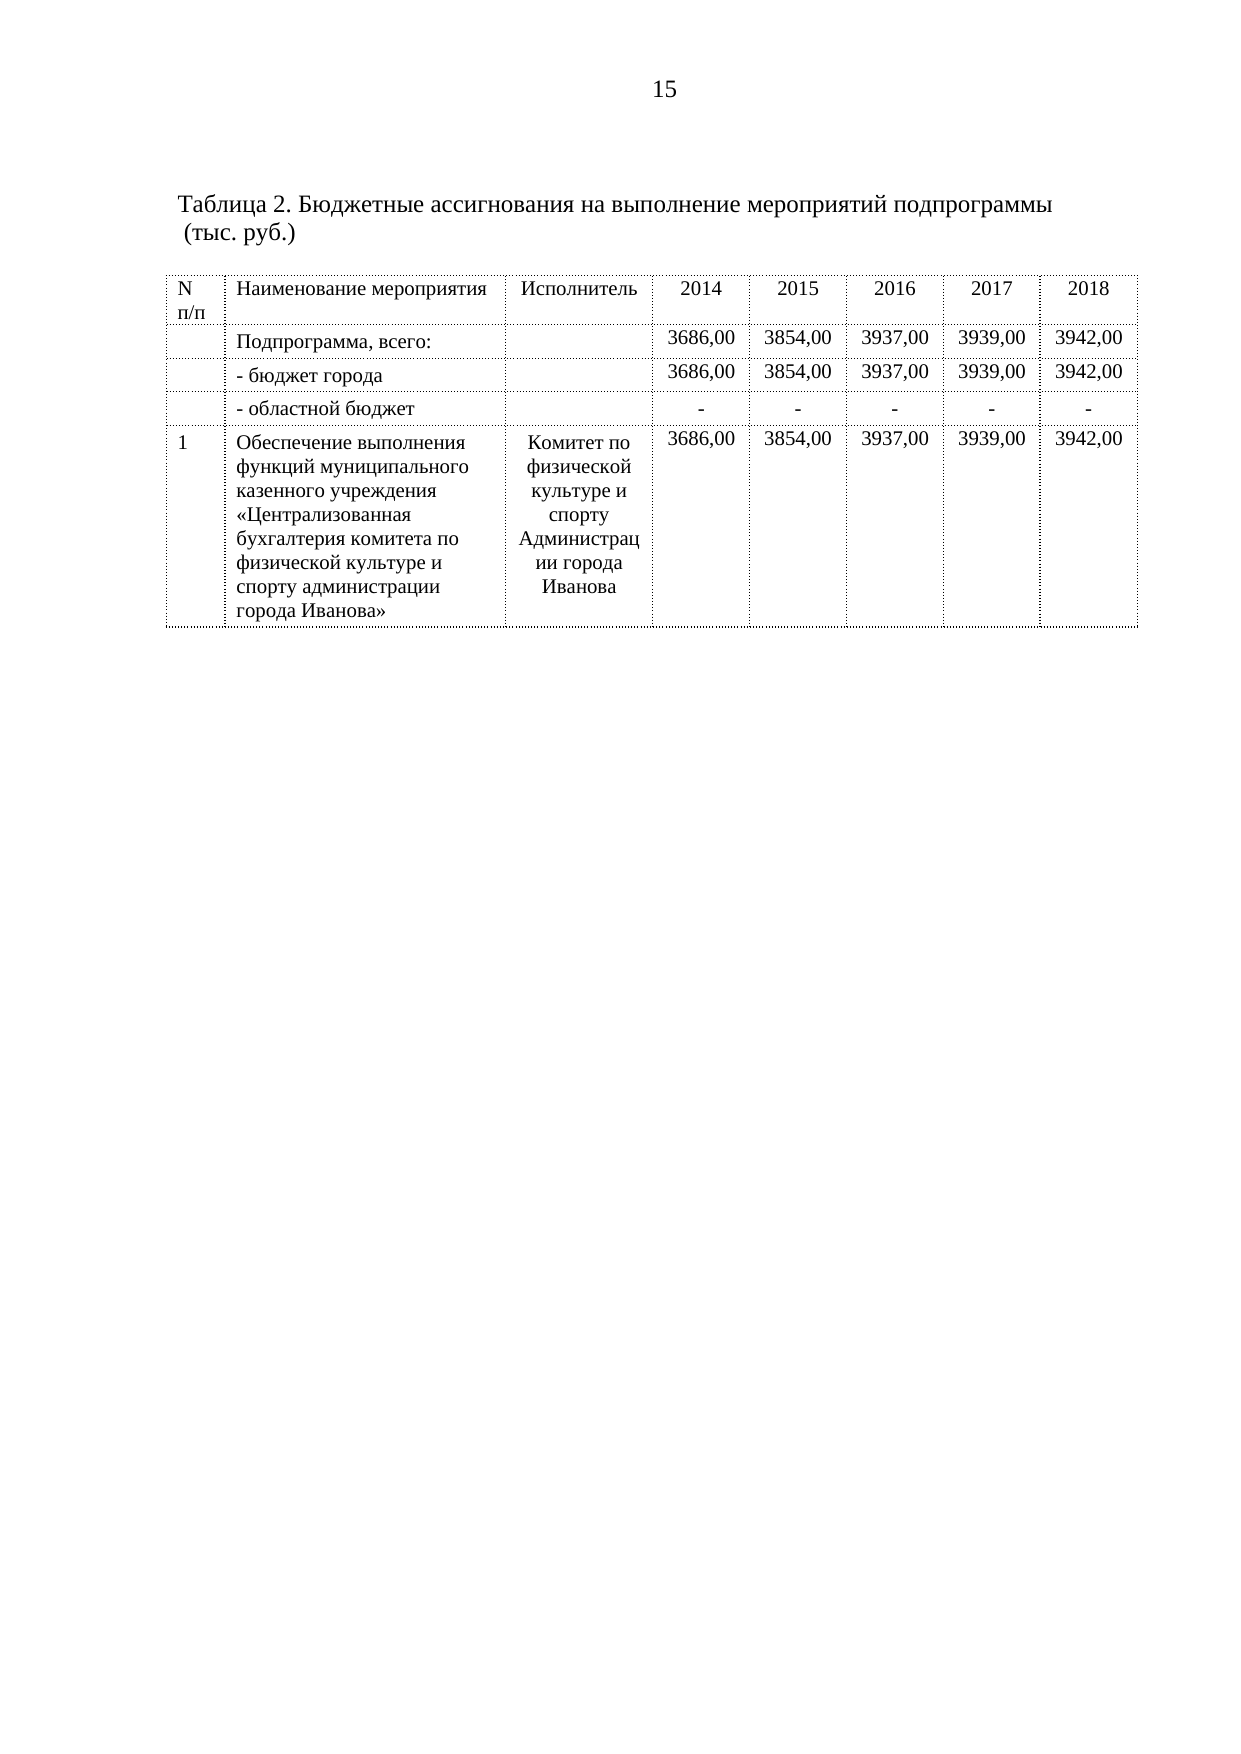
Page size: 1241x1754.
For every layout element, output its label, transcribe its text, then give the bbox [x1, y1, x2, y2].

table_cell 3942,00 [1040, 324, 1137, 358]
table_cell Подпрограмма, всего: [225, 324, 505, 358]
text (тыс. руб.) [177, 217, 1152, 246]
table_cell 3942,00 [1040, 358, 1137, 391]
table_header Исполнитель [505, 275, 653, 324]
table_cell 3937,00 [846, 358, 943, 391]
table_cell 1 [166, 425, 225, 626]
table_header 2015 [749, 275, 846, 324]
table_cell - областной бюджет [225, 391, 505, 424]
table_cell 3686,00 [653, 425, 749, 626]
table_cell 3854,00 [749, 358, 846, 391]
table_cell - [749, 391, 846, 424]
table_cell [166, 358, 225, 391]
table_cell 3942,00 [1040, 425, 1137, 626]
table_cell - бюджет города [225, 358, 505, 391]
table_header 2017 [943, 275, 1040, 324]
table_cell [505, 324, 653, 358]
table_header Наименование мероприятия [225, 275, 505, 324]
table_header N п/п [166, 275, 225, 324]
text Таблица 2. Бюджетные ассигнования на выполнение мероприятий подпрограммы [177, 189, 1152, 217]
table_header 2018 [1040, 275, 1137, 324]
table_cell 3939,00 [943, 324, 1040, 358]
table_cell - [846, 391, 943, 424]
table_cell 3937,00 [846, 324, 943, 358]
table_cell 3854,00 [749, 425, 846, 626]
table_cell - [1040, 391, 1137, 424]
table_cell [505, 358, 653, 391]
table_cell Обеспечение выполнения функций муниципального казенного учреждения «Централизованная бухгалтерия комитета по физической культуре и спорту администрации города Иванова» [225, 425, 505, 626]
table_cell Комитет по физической культуре и спорту Администрации города Иванова [505, 425, 653, 626]
table_cell [166, 391, 225, 424]
table_cell 3686,00 [653, 324, 749, 358]
table_cell - [653, 391, 749, 424]
table_cell - [943, 391, 1040, 424]
table_header 2016 [846, 275, 943, 324]
table_cell 3937,00 [846, 425, 943, 626]
table_cell 3939,00 [943, 358, 1040, 391]
table_cell [166, 324, 225, 358]
table_cell 3939,00 [943, 425, 1040, 626]
table_cell 3854,00 [749, 324, 846, 358]
table_cell 3686,00 [653, 358, 749, 391]
table_cell [505, 391, 653, 424]
table_header 2014 [653, 275, 749, 324]
